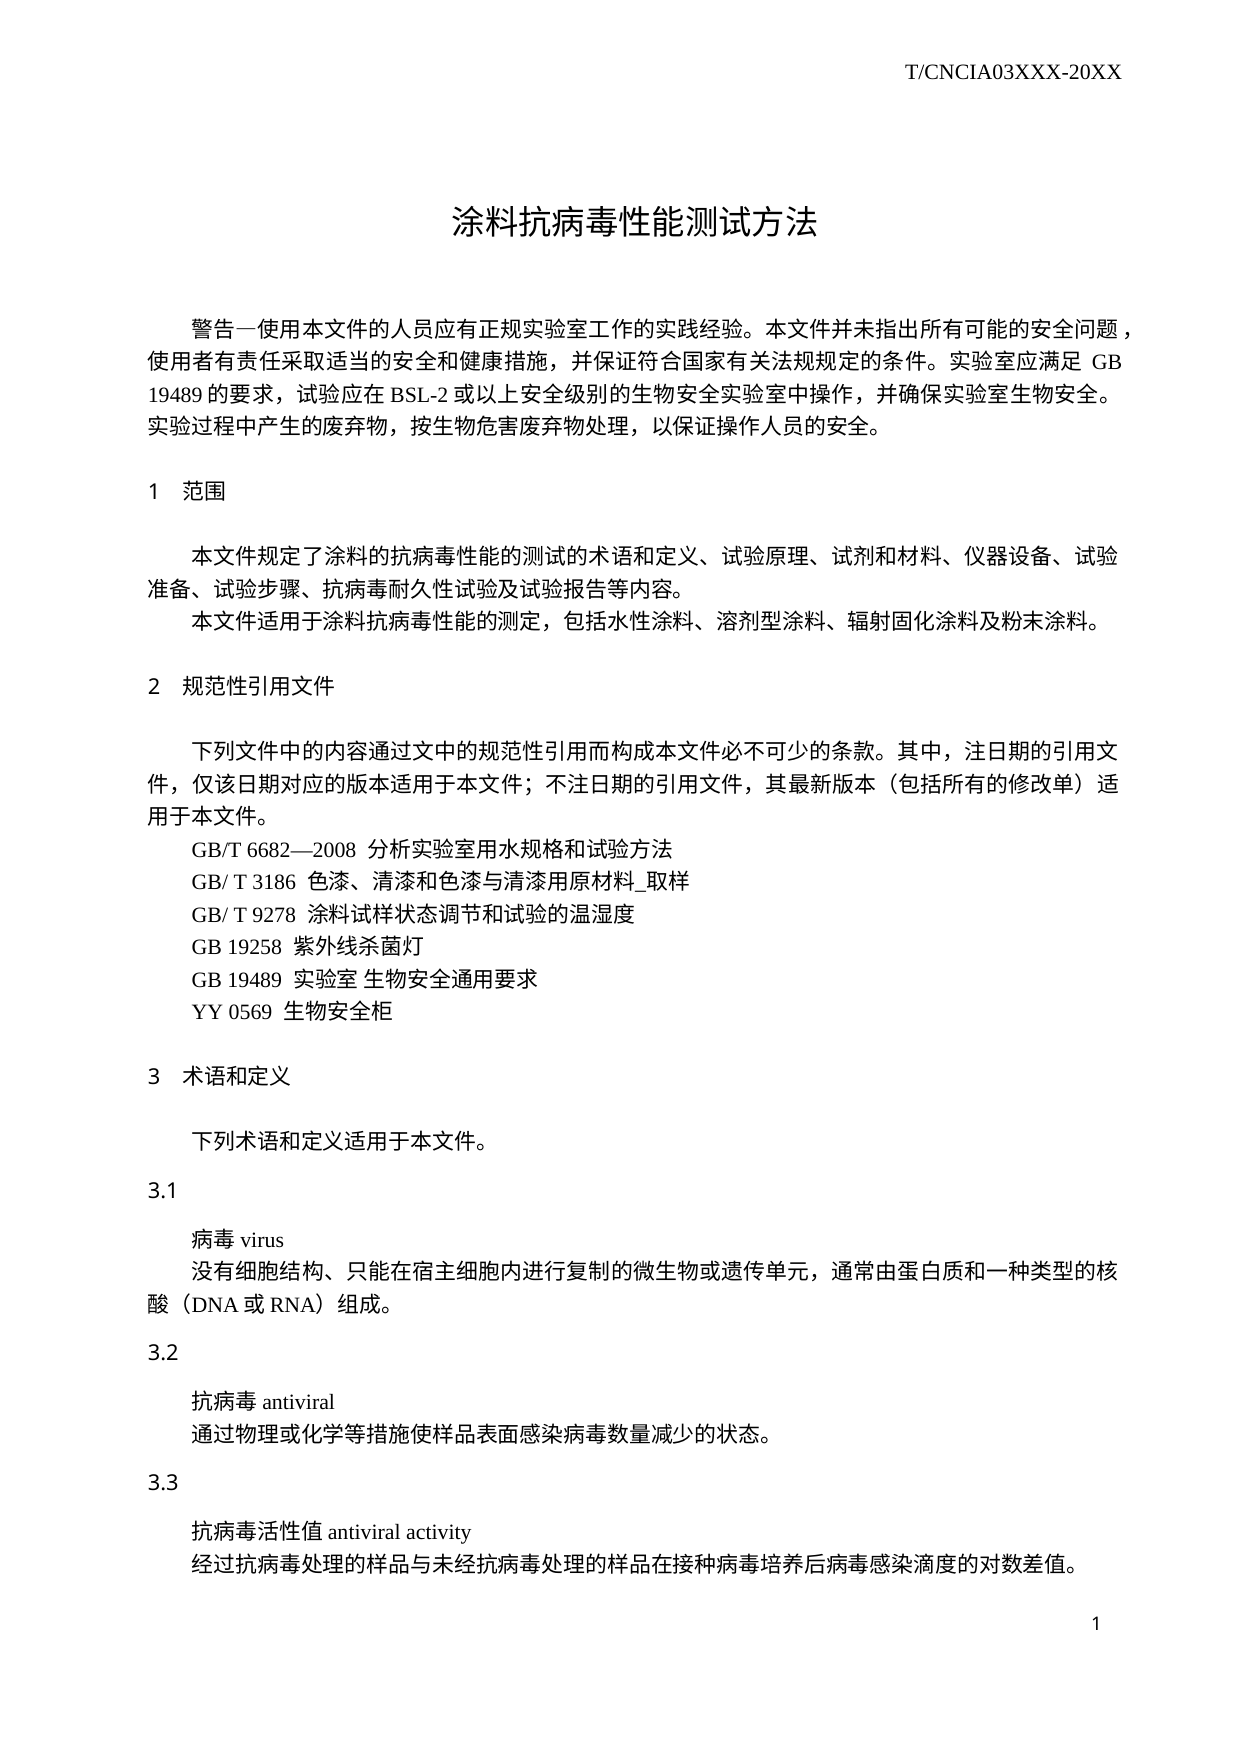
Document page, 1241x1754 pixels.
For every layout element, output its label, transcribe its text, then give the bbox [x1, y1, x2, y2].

text 下列文件中的内容通过文中的规范性引用而构成本文件必不可少的条款。其中，注日期的引用文件，仅该日期对应的版本适用于本文件；不注日期的引用文件，其最新版本（包括所有的修改单）适用于本文件。 [148, 734, 1122, 831]
text GB 19489 实验室 生物安全通用要求 [148, 961, 1122, 994]
text 没有细胞结构、只能在宿主细胞内进行复制的微生物或遗传单元，通常由蛋白质和一种类型的核酸（DNA或RNA）组成。 [148, 1254, 1122, 1319]
text 病毒 virus [148, 1221, 1122, 1254]
text 范围 [148, 474, 1122, 506]
text GB 19258 紫外线杀菌灯 [148, 929, 1122, 961]
text 涂料抗病毒性能测试方法 [148, 188, 1122, 253]
text 下列术语和定义适用于本文件。 [148, 1124, 1122, 1156]
text 抗病毒 antiviral [148, 1384, 1122, 1416]
text GB/ T 3186 色漆、清漆和色漆与清漆用原材料_取样 [148, 864, 1122, 896]
text GB/ T 9278 涂料试样状态调节和试验的温湿度 [148, 896, 1122, 929]
text 经过抗病毒处理的样品与未经抗病毒处理的样品在接种病毒培养后病毒感染滴度的对数差值。 [148, 1546, 1122, 1579]
text 通过物理或化学等措施使样品表面感染病毒数量减少的状态。 [148, 1416, 1122, 1449]
text GB/T 6682—2008 分析实验室用水规格和试验方法 [148, 831, 1122, 864]
text YY 0569 生物安全柜 [148, 994, 1122, 1026]
text 术语和定义 [148, 1059, 1122, 1091]
text 警告—使用本文件的人员应有正规实验室工作的实践经验。本文件并未指出所有可能的安全问题，使用者有责任采取适当的安全和健康措施，并保证符合国家有关法规规定的条件。实验室应满足GB 19489的要求，试验应在BSL-2或以上安全级别的生物安全实验室中操作，并确保实验室生物安全。实验过程中产生的废弃物，按生物危害废弃物处理，以保证操作人员的安全。 [148, 311, 1122, 441]
text 本文件规定了涂料的抗病毒性能的测试的术语和定义、试验原理、试剂和材料、仪器设备、试验准备、试验步骤、抗病毒耐久性试验及试验报告等内容。 [148, 539, 1122, 604]
text 规范性引用文件 [148, 669, 1122, 701]
text 本文件适用于涂料抗病毒性能的测定，包括水性涂料、溶剂型涂料、辐射固化涂料及粉末涂料。 [148, 604, 1122, 636]
text 抗病毒活性值 antiviral activity [148, 1514, 1122, 1546]
